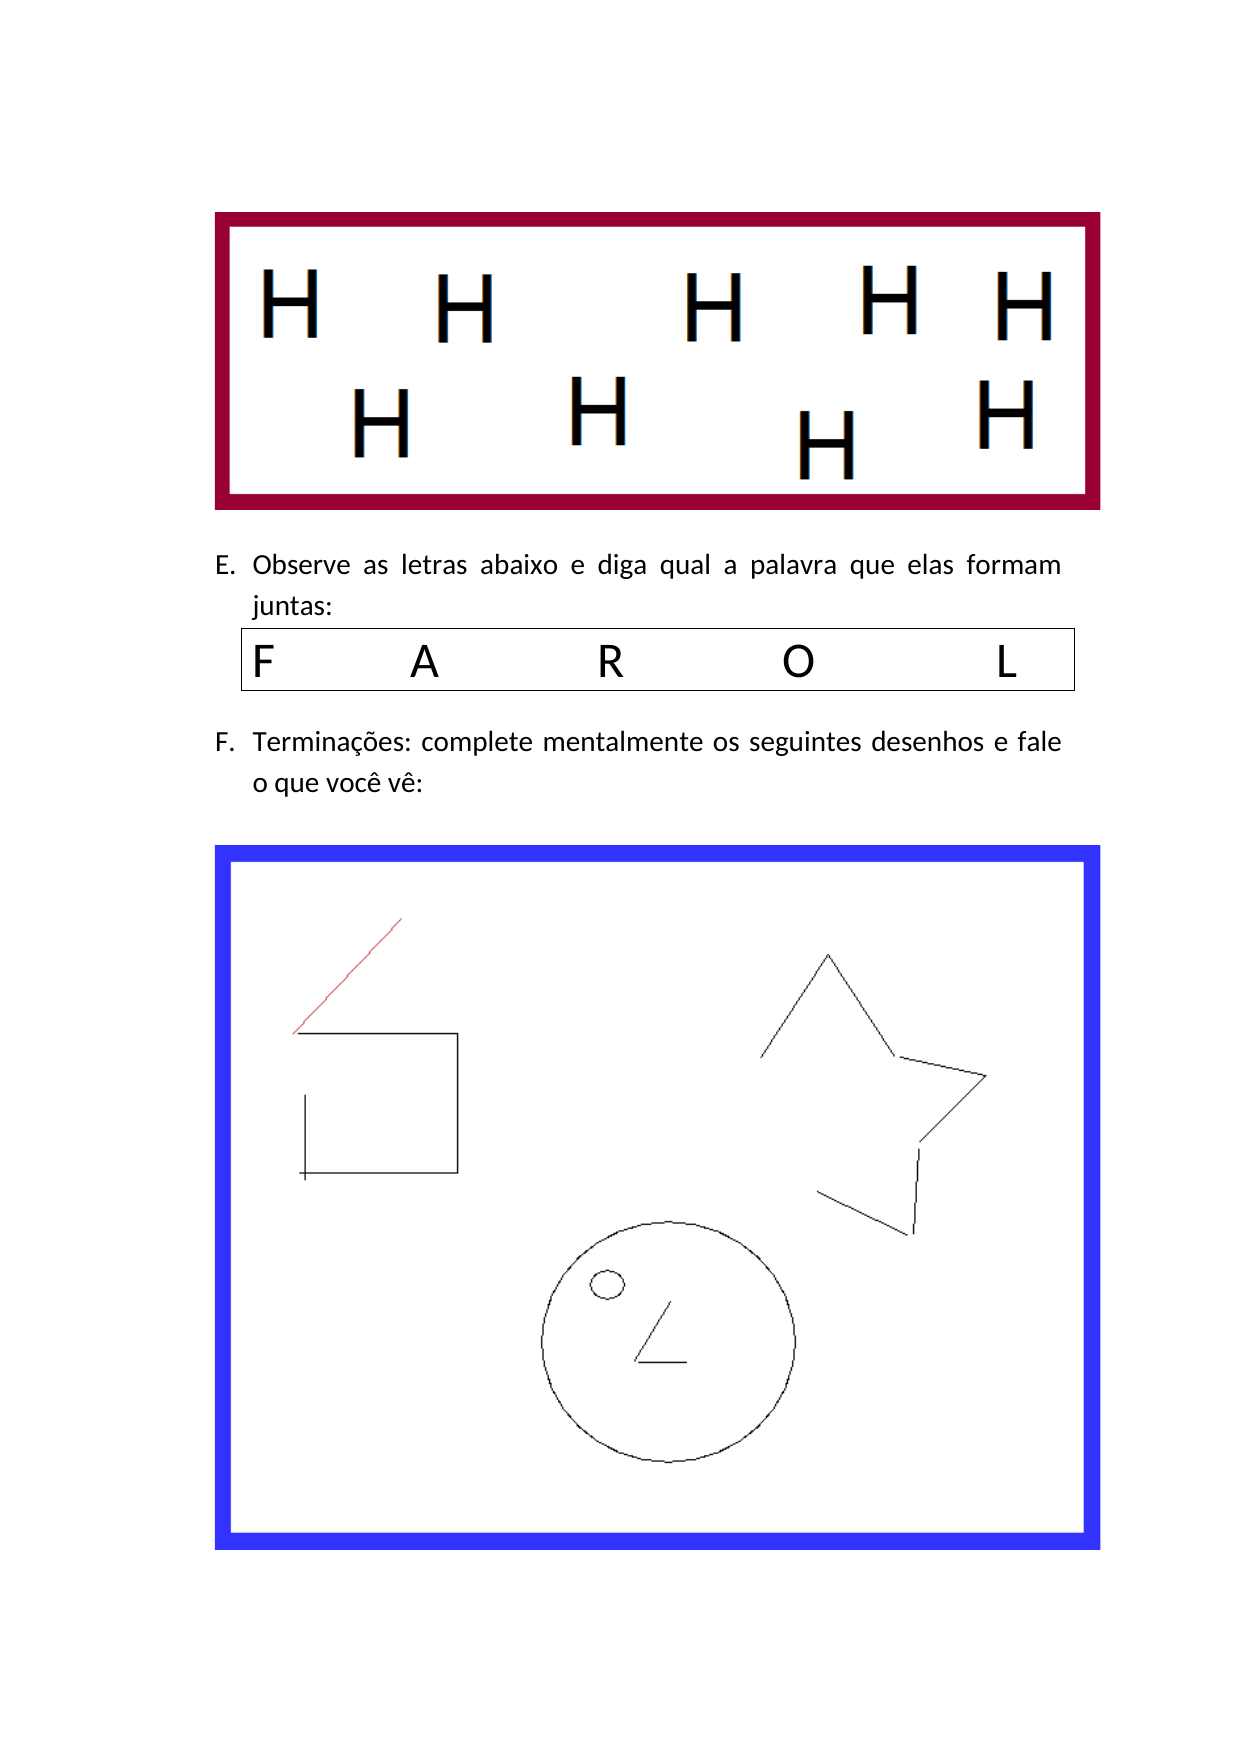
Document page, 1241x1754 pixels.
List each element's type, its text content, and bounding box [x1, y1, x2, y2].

list Terminações: complete mentalmente os seguintes desenhos e fale o que você vê: [215, 723, 1063, 799]
picture [214, 212, 1101, 510]
picture [214, 845, 1101, 1550]
table_header F A R O L [242, 629, 1074, 690]
list Observe as letras abaixo e diga qual a palavra que elas formam juntas: [215, 546, 1063, 622]
